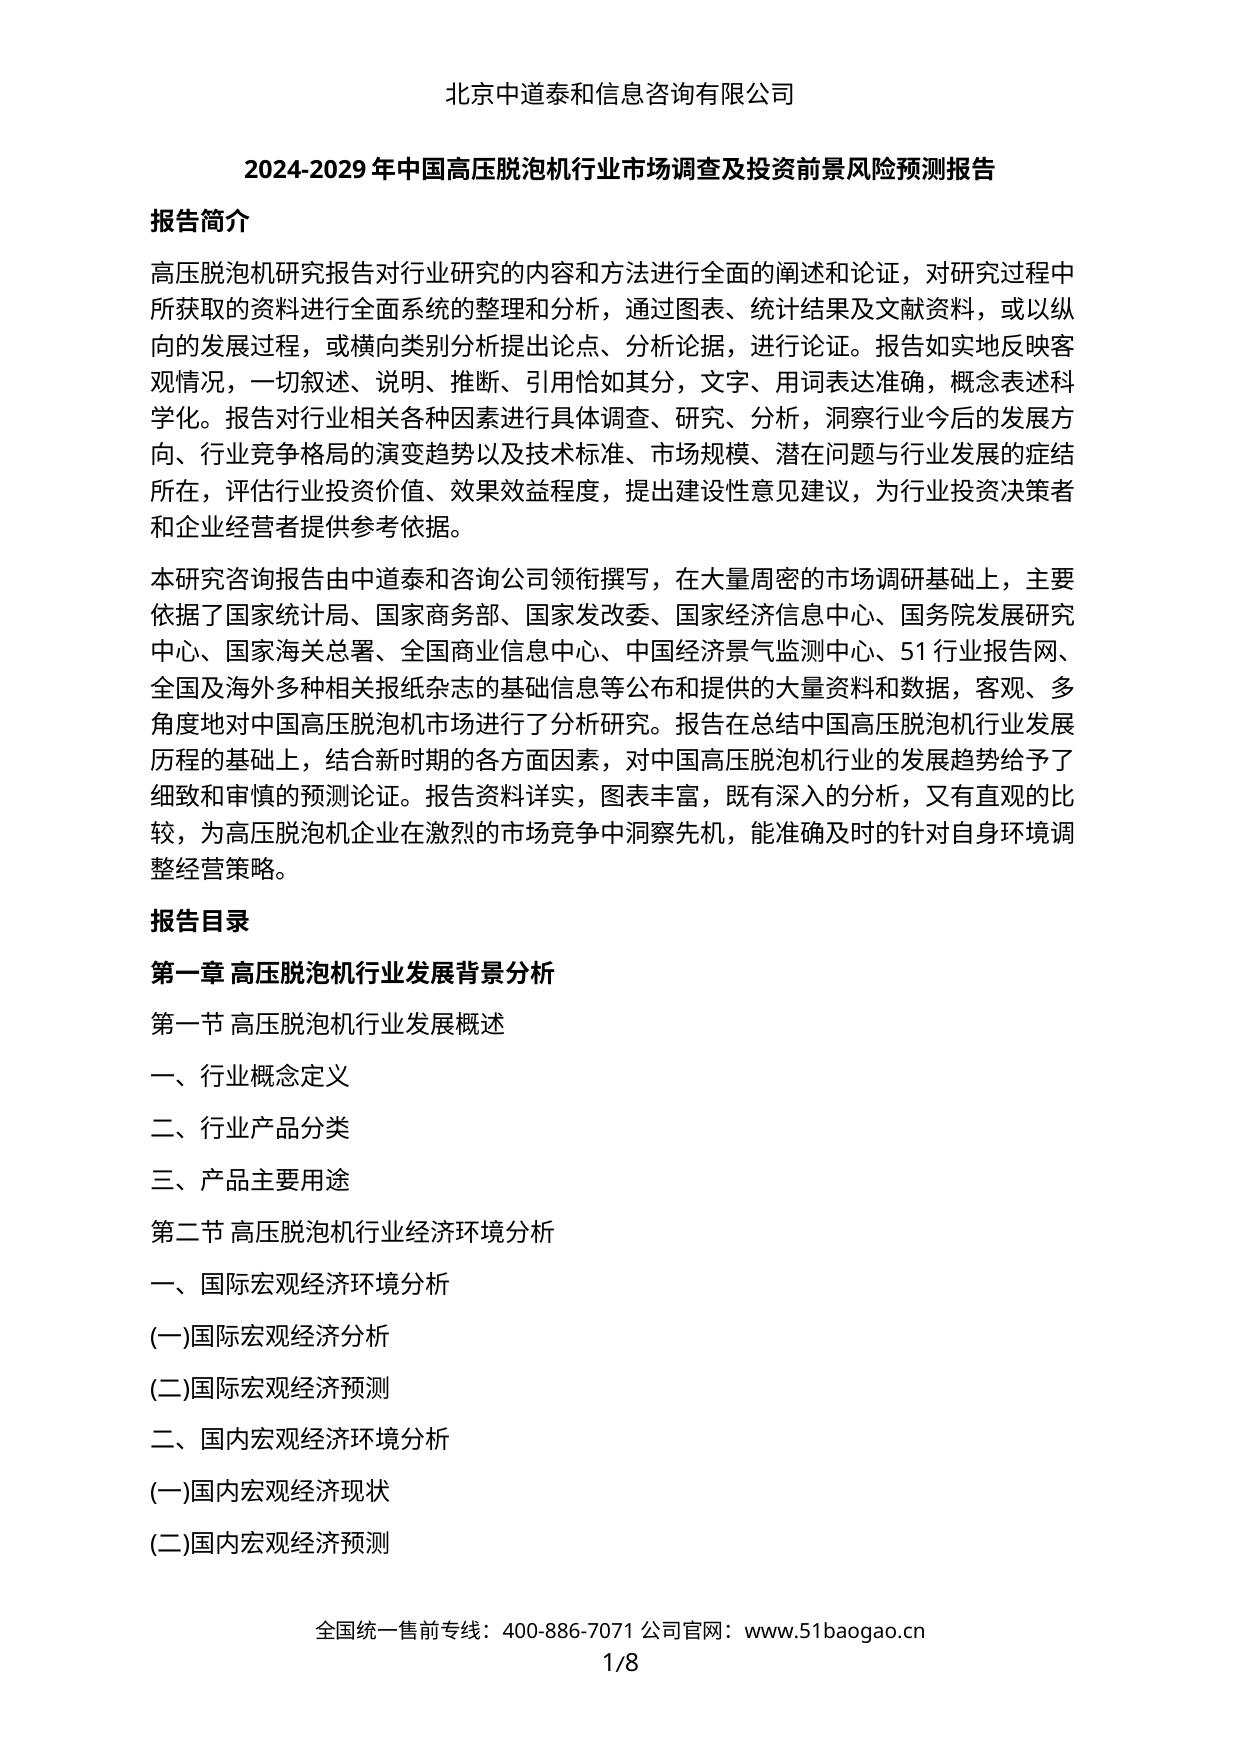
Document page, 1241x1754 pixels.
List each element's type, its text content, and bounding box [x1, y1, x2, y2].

text 一、行业概念定义 [150, 1057, 1090, 1093]
text (一)国际宏观经济分析 [150, 1316, 1090, 1352]
text (二)国内宏观经济预测 [150, 1524, 1090, 1560]
text (二)国际宏观经济预测 [150, 1368, 1090, 1404]
text 二、国内宏观经济环境分析 [150, 1420, 1090, 1456]
text 第二节 高压脱泡机行业经济环境分析 [150, 1212, 1090, 1249]
text 报告目录 [150, 901, 1090, 937]
text 第一章 高压脱泡机行业发展背景分析 [150, 953, 1090, 989]
text 第一节 高压脱泡机行业发展概述 [150, 1005, 1090, 1041]
text 本研究咨询报告由中道泰和咨询公司领衔撰写，在大量周密的市场调研基础上，主要依据了国家统计局、国家商务部、国家发改委、国家经济信息中心、国务院发展研究中心、国家海关总署、全国商业信息中心、中国经济景气监测中心、51行业报告网、全国及海外多种相关报纸杂志的基础信息等公布和提供的大量资料和数据，客观、多角度地对中国高压脱泡机市场进行了分析研究。报告在总结中国高压脱泡机行业发展历程的基础上，结合新时期的各方面因素，对中国高压脱泡机行业的发展趋势给予了细致和审慎的预测论证。报告资料详实，图表丰富，既有深入的分析，又有直观的比较，为高压脱泡机企业在激烈的市场竞争中洞察先机，能准确及时的针对自身环境调整经营策略。 [150, 559, 1090, 886]
text 报告简介 [150, 202, 1090, 238]
text 二、行业产品分类 [150, 1109, 1090, 1145]
text 一、国际宏观经济环境分析 [150, 1264, 1090, 1301]
text 2024-2029年中国高压脱泡机行业市场调查及投资前景风险预测报告 [150, 150, 1090, 186]
text 高压脱泡机研究报告对行业研究的内容和方法进行全面的阐述和论证，对研究过程中所获取的资料进行全面系统的整理和分析，通过图表、统计结果及文献资料，或以纵向的发展过程，或横向类别分析提出论点、分析论据，进行论证。报告如实地反映客观情况，一切叙述、说明、推断、引用恰如其分，文字、用词表达准确，概念表述科学化。报告对行业相关各种因素进行具体调查、研究、分析，洞察行业今后的发展方向、行业竞争格局的演变趋势以及技术标准、市场规模、潜在问题与行业发展的症结所在，评估行业投资价值、效果效益程度，提出建设性意见建议，为行业投资决策者和企业经营者提供参考依据。 [150, 254, 1090, 544]
text 三、产品主要用途 [150, 1161, 1090, 1197]
text (一)国内宏观经济现状 [150, 1472, 1090, 1508]
